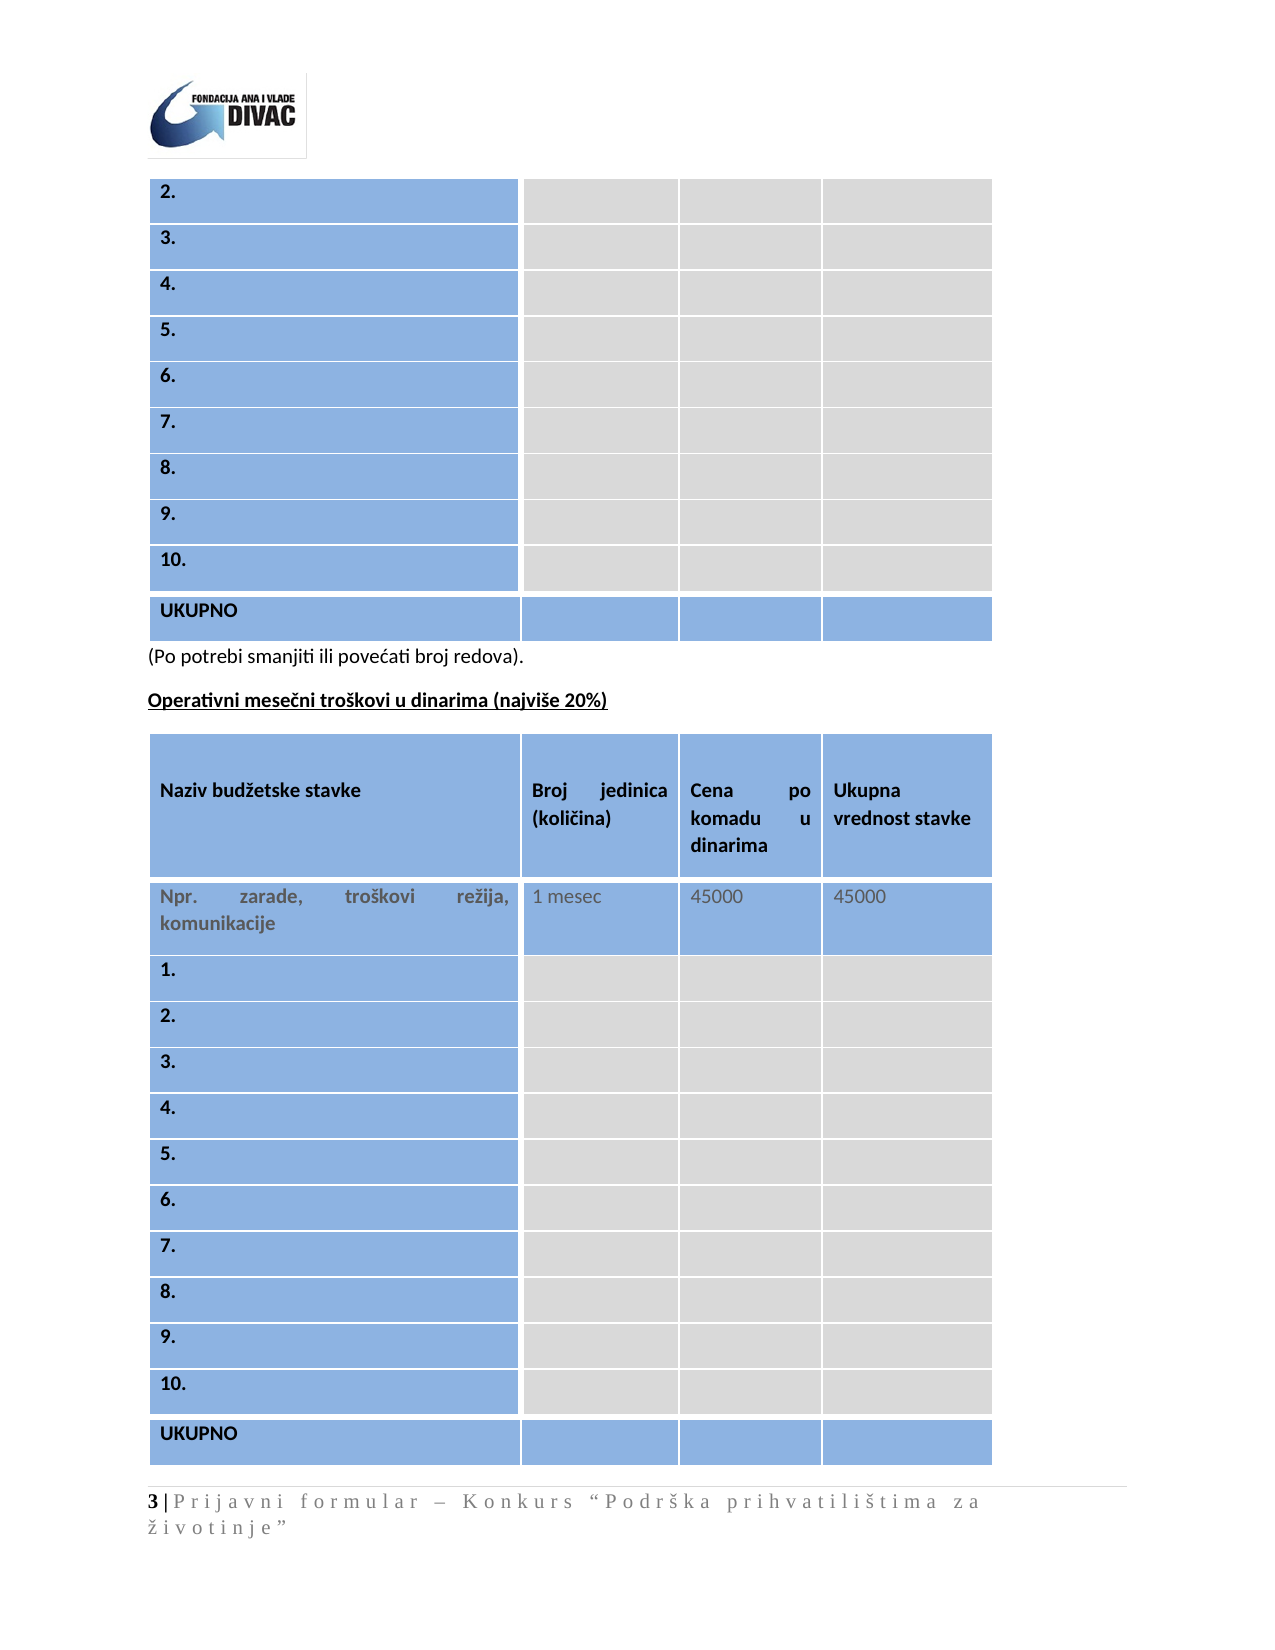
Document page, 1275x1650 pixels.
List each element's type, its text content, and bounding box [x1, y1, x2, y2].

picture [147, 73, 307, 159]
table_cell [680, 546, 821, 591]
table_cell [680, 956, 821, 1001]
table_cell [823, 1094, 992, 1138]
table_cell [524, 1094, 678, 1138]
table_cell 1 mesec [524, 883, 678, 955]
table_cell [524, 1186, 678, 1230]
table_cell [680, 1324, 821, 1368]
table_cell [823, 225, 992, 269]
table_cell 1. [150, 956, 518, 1001]
table_cell 5. [150, 317, 518, 361]
table_cell [524, 500, 678, 544]
table_cell [823, 1324, 992, 1368]
table_cell 4. [150, 1094, 518, 1138]
table_cell [823, 1048, 992, 1092]
table_cell [680, 408, 821, 453]
table_cell [823, 500, 992, 544]
table_cell [823, 179, 992, 223]
table_cell 2. [150, 1002, 518, 1047]
table_cell 3. [150, 225, 518, 269]
table_cell [823, 1140, 992, 1184]
table_cell [524, 454, 678, 499]
table_cell 7. [150, 408, 518, 453]
table_cell [823, 454, 992, 499]
table_cell [823, 546, 992, 591]
table_cell 9. [150, 1324, 518, 1368]
table_header Naziv budžetske stavke [150, 734, 520, 877]
table_header Broj jedinica (količina) [522, 734, 678, 877]
table_cell [680, 225, 821, 269]
text Operativni mesečni troškovi u dinarima (najviše 20%) [148, 687, 1127, 713]
table_cell 45000 [680, 883, 821, 955]
table_cell 9. [150, 500, 518, 544]
table_cell 2. [150, 179, 518, 223]
table_cell 10. [150, 1370, 518, 1414]
table_cell [680, 317, 821, 361]
table_cell [823, 1420, 992, 1465]
table_cell 6. [150, 362, 518, 407]
table_cell [524, 1232, 678, 1276]
table_cell [823, 1232, 992, 1276]
table_cell [524, 956, 678, 1001]
table_cell UKUPNO [150, 1420, 520, 1465]
table_cell Npr. zarade, troškovi režija, komunikacije [150, 883, 518, 955]
table_cell [680, 1232, 821, 1276]
table_cell [680, 362, 821, 407]
table_cell [823, 1370, 992, 1414]
table_cell [680, 179, 821, 223]
table_cell [680, 1186, 821, 1230]
table_cell [524, 271, 678, 315]
table_cell [680, 271, 821, 315]
text (Po potrebi smanjiti ili povećati broj redova). [148, 643, 1127, 669]
table_cell [823, 1186, 992, 1230]
table_cell [524, 1370, 678, 1414]
table_cell [823, 408, 992, 453]
table_cell [823, 956, 992, 1001]
table_cell [522, 597, 678, 641]
table_cell 5. [150, 1140, 518, 1184]
table_cell [823, 597, 992, 641]
table_header Cena po komadu u dinarima [680, 734, 821, 877]
table_cell 6. [150, 1186, 518, 1230]
table_cell 7. [150, 1232, 518, 1276]
table_cell [680, 1002, 821, 1047]
table_cell [680, 500, 821, 544]
table_cell [680, 597, 821, 641]
table_cell 3. [150, 1048, 518, 1092]
table_cell [823, 1002, 992, 1047]
table_cell [524, 1278, 678, 1322]
table_cell [823, 271, 992, 315]
table_cell [680, 454, 821, 499]
table_cell 8. [150, 1278, 518, 1322]
table_cell 8. [150, 454, 518, 499]
table_cell [524, 225, 678, 269]
table_cell [680, 1048, 821, 1092]
table_cell [524, 362, 678, 407]
table_cell [524, 408, 678, 453]
table_cell 4. [150, 271, 518, 315]
table_cell [524, 546, 678, 591]
table_cell 10. [150, 546, 518, 591]
table_cell [680, 1094, 821, 1138]
table_cell [524, 1002, 678, 1047]
table_cell [680, 1370, 821, 1414]
table_cell UKUPNO [150, 597, 520, 641]
table_header Ukupna vrednost stavke [823, 734, 992, 877]
table_cell [823, 1278, 992, 1322]
table_cell [680, 1140, 821, 1184]
table_cell [524, 179, 678, 223]
table_cell [524, 1140, 678, 1184]
table_cell [823, 362, 992, 407]
table_cell [524, 1324, 678, 1368]
table_cell [524, 317, 678, 361]
table_cell [680, 1278, 821, 1322]
table_cell [522, 1420, 678, 1465]
table_cell [823, 317, 992, 361]
table_cell 45000 [823, 883, 992, 955]
table_cell [524, 1048, 678, 1092]
table_cell [680, 1420, 821, 1465]
